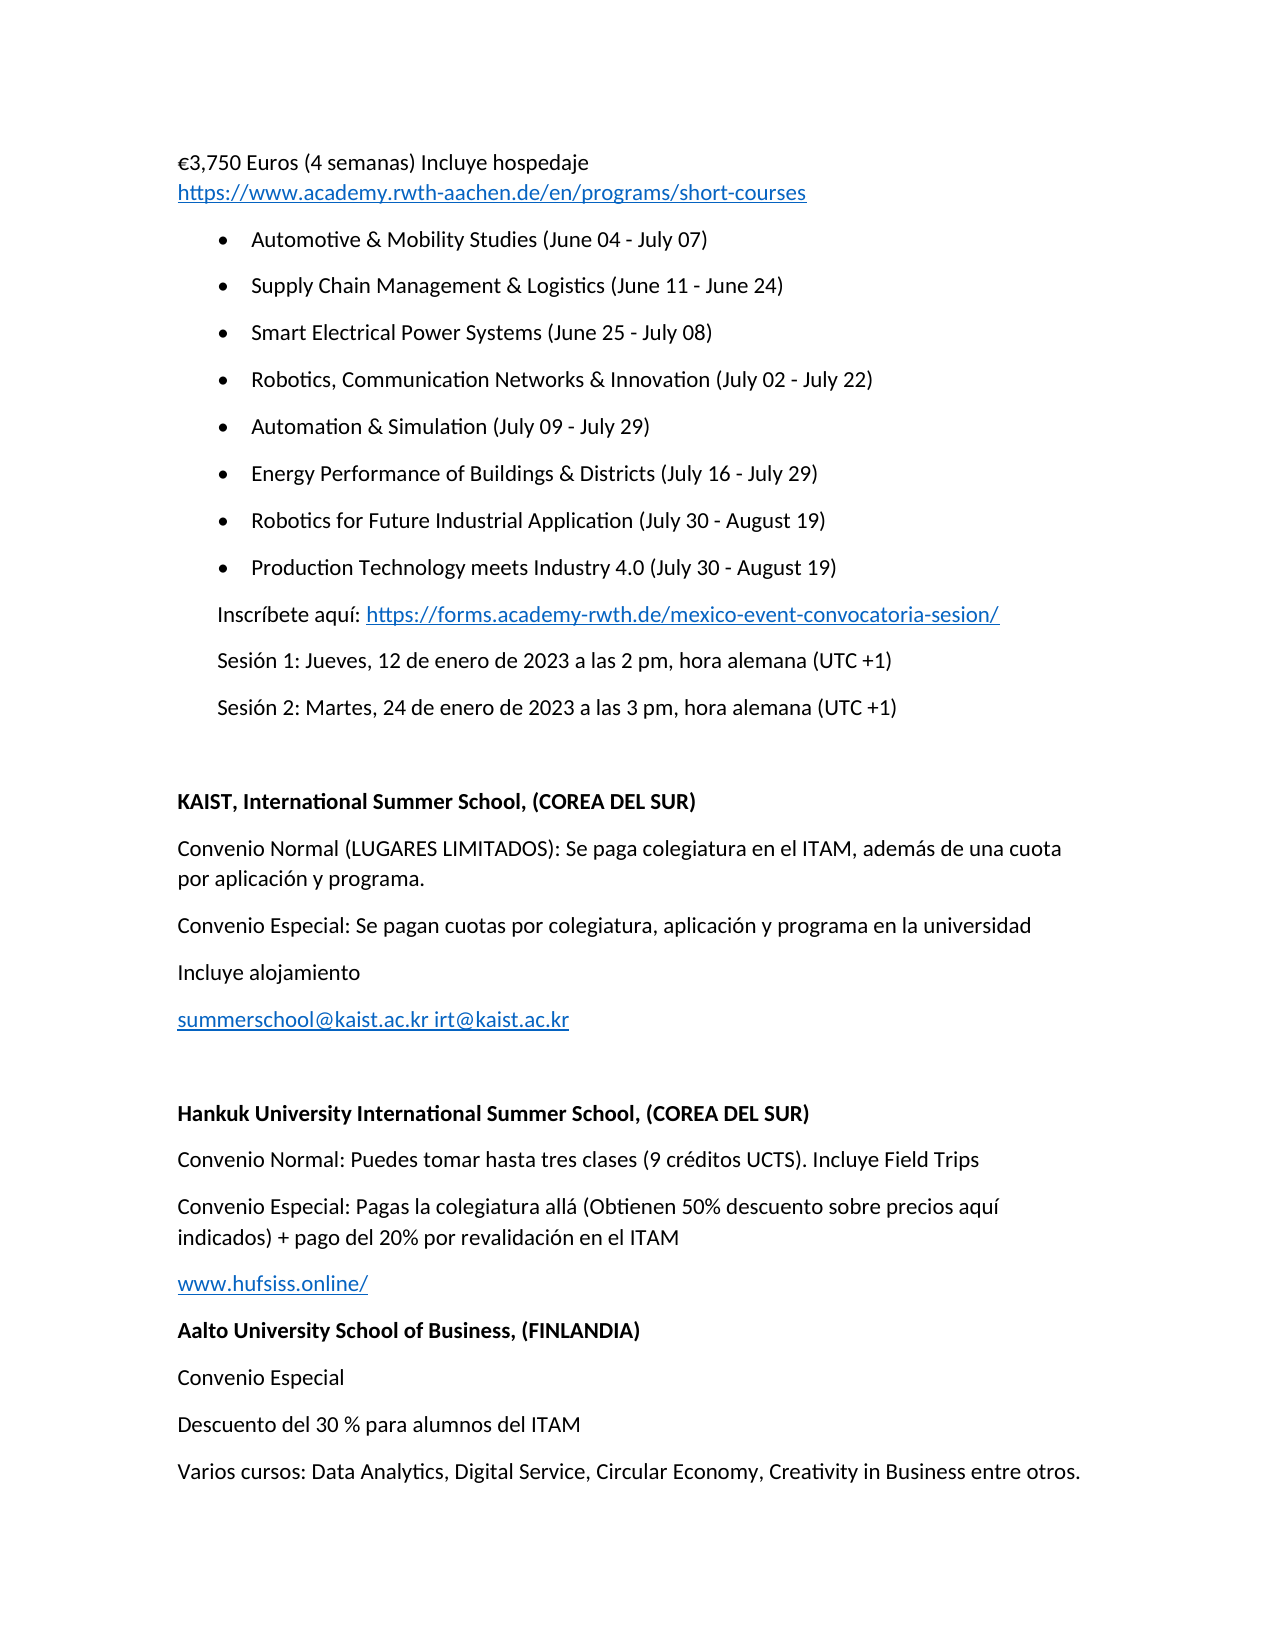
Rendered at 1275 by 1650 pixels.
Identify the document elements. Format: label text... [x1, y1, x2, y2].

text Varios cursos: Data Analytics, Digital Service, Circular Economy, Creativity in Business entre otros. [177, 1457, 1098, 1485]
text Convenio Especial: Pagas la colegiatura allá (Obtienen 50% descuento sobre precios aquí indicados) + pago del 20% por revalidación en el ITAM [177, 1192, 1098, 1251]
text • Automotive & Mobility Studies (June 04 - July 07) [217, 225, 1098, 253]
text • Smart Electrical Power Systems (June 25 - July 08) [217, 318, 1098, 346]
text www.hufsiss.online/ [177, 1269, 1098, 1297]
text KAIST, International Summer School, (COREA DEL SUR) [177, 787, 1098, 815]
text • Energy Performance of Buildings & Districts (July 16 - July 29) [217, 459, 1098, 487]
text https://www.academy.rwth-aachen.de/en/programs/short-courses [177, 178, 1098, 206]
text Convenio Especial [177, 1363, 1098, 1391]
text Convenio Normal (LUGARES LIMITADOS): Se paga colegiatura en el ITAM, además de una cuota por aplicación y programa. [177, 834, 1098, 892]
text Convenio Normal: Puedes tomar hasta tres clases (9 créditos UCTS). Incluye Field Trips [177, 1146, 1098, 1173]
text Sesión 1: Jueves, 12 de enero de 2023 a las 2 pm, hora alemana (UTC +1) [217, 647, 1098, 674]
text summerschool@kaist.ac.kr irt@kaist.ac.kr [177, 1005, 1098, 1033]
text • Robotics, Communication Networks & Innovation (July 02 - July 22) [217, 365, 1098, 393]
text • Production Technology meets Industry 4.0 (July 30 - August 19) [217, 553, 1098, 581]
text • Automation & Simulation (July 09 - July 29) [217, 412, 1098, 440]
text Incluye alojamiento [177, 958, 1098, 986]
text Aalto University School of Business, (FINLANDIA) [177, 1316, 1098, 1344]
text Inscríbete aquí: https://forms.academy-rwth.de/mexico-event-convocatoria-sesion/ [217, 600, 1098, 628]
text • Robotics for Future Industrial Application (July 30 - August 19) [217, 506, 1098, 534]
text • Supply Chain Management & Logistics (June 11 - June 24) [217, 272, 1098, 299]
text Hankuk University International Summer School, (COREA DEL SUR) [177, 1099, 1098, 1127]
text €3,750 Euros (4 semanas) Incluye hospedaje [177, 148, 1098, 176]
text Convenio Especial: Se pagan cuotas por colegiatura, aplicación y programa en la universidad [177, 911, 1098, 939]
text Sesión 2: Martes, 24 de enero de 2023 a las 3 pm, hora alemana (UTC +1) [217, 693, 1098, 721]
text Descuento del 30 % para alumnos del ITAM [177, 1410, 1098, 1438]
